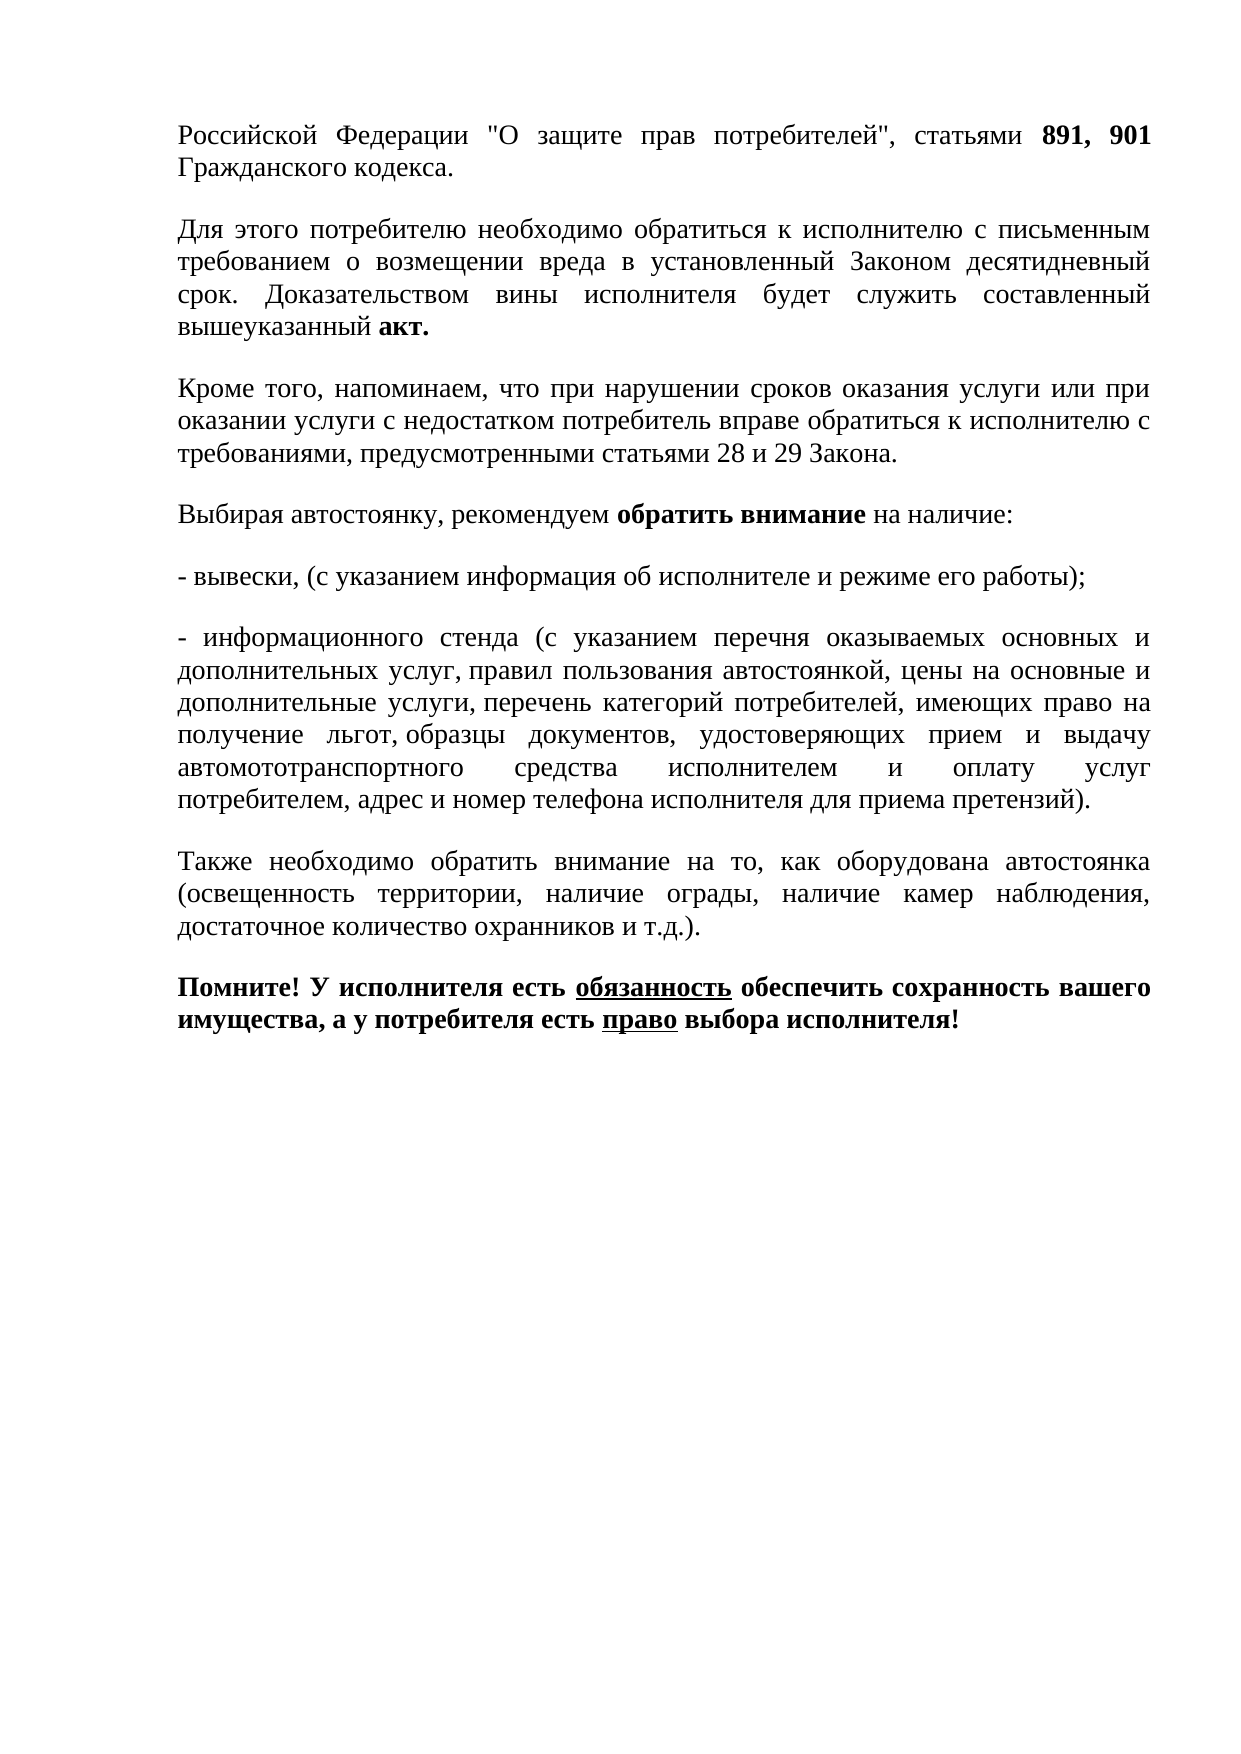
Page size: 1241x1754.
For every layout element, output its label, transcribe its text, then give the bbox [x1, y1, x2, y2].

text Кроме того, напоминаем, что при нарушении сроков оказания услуги или при оказании услуги с недостатком потребитель вправе обратиться к исполнителю с требованиями, предусмотренными статьями 28 и 29 Закона. [177, 371, 1152, 468]
text Выбирая автостоянку, рекомендуем обратить внимание на наличие: [177, 497, 1152, 529]
text - вывески, (с указанием информация об исполнителе и режиме его работы); [177, 559, 1152, 591]
text Для этого потребителю необходимо обратиться к исполнителю с письменным требованием о возмещении вреда в установленный Законом десятидневный срок. Доказательством вины исполнителя будет служить составленный вышеуказанный акт. [177, 212, 1152, 342]
text Также необходимо обратить внимание на то, как оборудована автостоянка (освещенность территории, наличие ограды, наличие камер наблюдения, достаточное количество охранников и т.д.). [177, 844, 1152, 941]
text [177, 118, 1152, 183]
text - информационного стенда (с указанием перечня оказываемых основных и дополнительных услуг, правил пользования автостоянкой, цены на основные и дополнительные услуги, перечень категорий потребителей, имеющих право на получение льгот, образцы документов, удостоверяющих прием и выдачу автомототранспортного средства исполнителем и оплату услуг потребителем, адрес и номер телефона исполнителя для приема претензий). [177, 620, 1152, 815]
text Помните! У исполнителя есть обязанность обеспечить сохранность вашего имущества, а у потребителя есть право выбора исполнителя! [177, 970, 1152, 1035]
